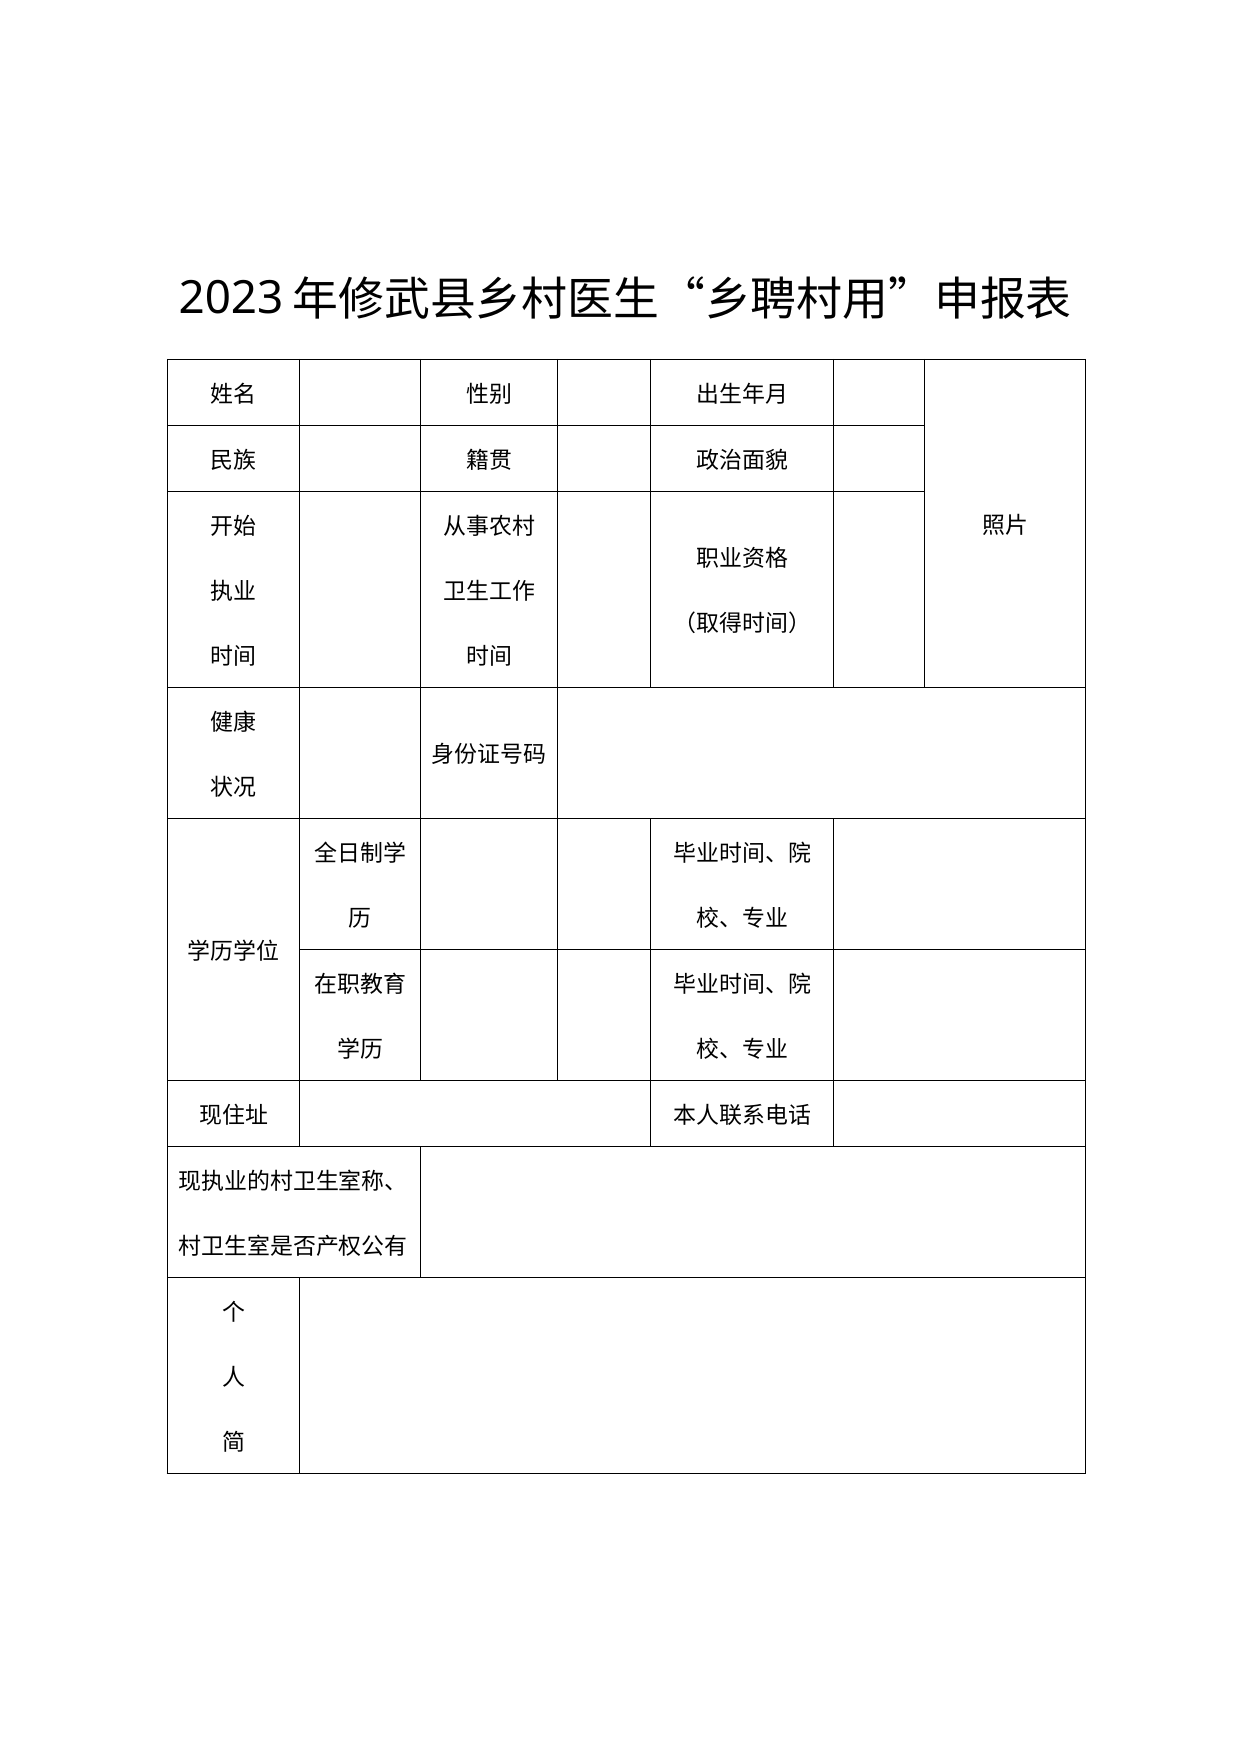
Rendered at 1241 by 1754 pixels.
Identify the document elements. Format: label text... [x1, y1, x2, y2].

table_cell [300, 1278, 1085, 1473]
table_cell 身份证号码 [421, 688, 557, 818]
table_cell [300, 688, 420, 818]
table_cell [421, 819, 557, 949]
table_cell [834, 492, 924, 687]
table_cell [834, 950, 1085, 1080]
table_cell [558, 360, 650, 425]
table_cell [558, 819, 650, 949]
table_cell 开始 执业 时间 [168, 492, 299, 687]
table_cell 性别 [421, 360, 557, 425]
table_cell 姓名 [168, 360, 299, 425]
table_cell 现住址 [168, 1081, 299, 1146]
table_cell [834, 819, 1085, 949]
table_cell 毕业时间、院校、专业 [651, 950, 833, 1080]
table_cell 民族 [168, 426, 299, 491]
table_cell [558, 492, 650, 687]
table_cell 籍贯 [421, 426, 557, 491]
table_cell 出生年月 [651, 360, 833, 425]
table_cell [300, 426, 420, 491]
table_cell 照片 [925, 360, 1085, 687]
table_cell [558, 426, 650, 491]
table_cell 职业资格 （取得时间） [651, 492, 833, 687]
table_cell [558, 950, 650, 1080]
table_cell [834, 360, 924, 425]
table_cell 从事农村 卫生工作 时间 [421, 492, 557, 687]
table_cell 现执业的村卫生室称、村卫生室是否产权公有 [168, 1147, 420, 1277]
table_cell [300, 492, 420, 687]
table_cell 政治面貌 [651, 426, 833, 491]
table_cell [300, 360, 420, 425]
table_cell [558, 688, 1085, 818]
table_cell 本人联系电话 [651, 1081, 833, 1146]
table_cell [834, 1081, 1085, 1146]
table_cell 健康 状况 [168, 688, 299, 818]
table_cell [421, 950, 557, 1080]
table_cell [300, 1081, 650, 1146]
table_cell 在职教育 学历 [300, 950, 420, 1080]
table_cell [421, 1147, 1085, 1277]
table_cell 毕业时间、院校、专业 [651, 819, 833, 949]
table_cell 全日制学历 [300, 819, 420, 949]
table_cell 学历学位 [168, 819, 299, 1080]
table_cell 个 人 简 历 [168, 1278, 299, 1473]
table_cell [834, 426, 924, 491]
table_header 2023年修武县乡村医生“乡聘村用”申报表 [167, 233, 1086, 359]
